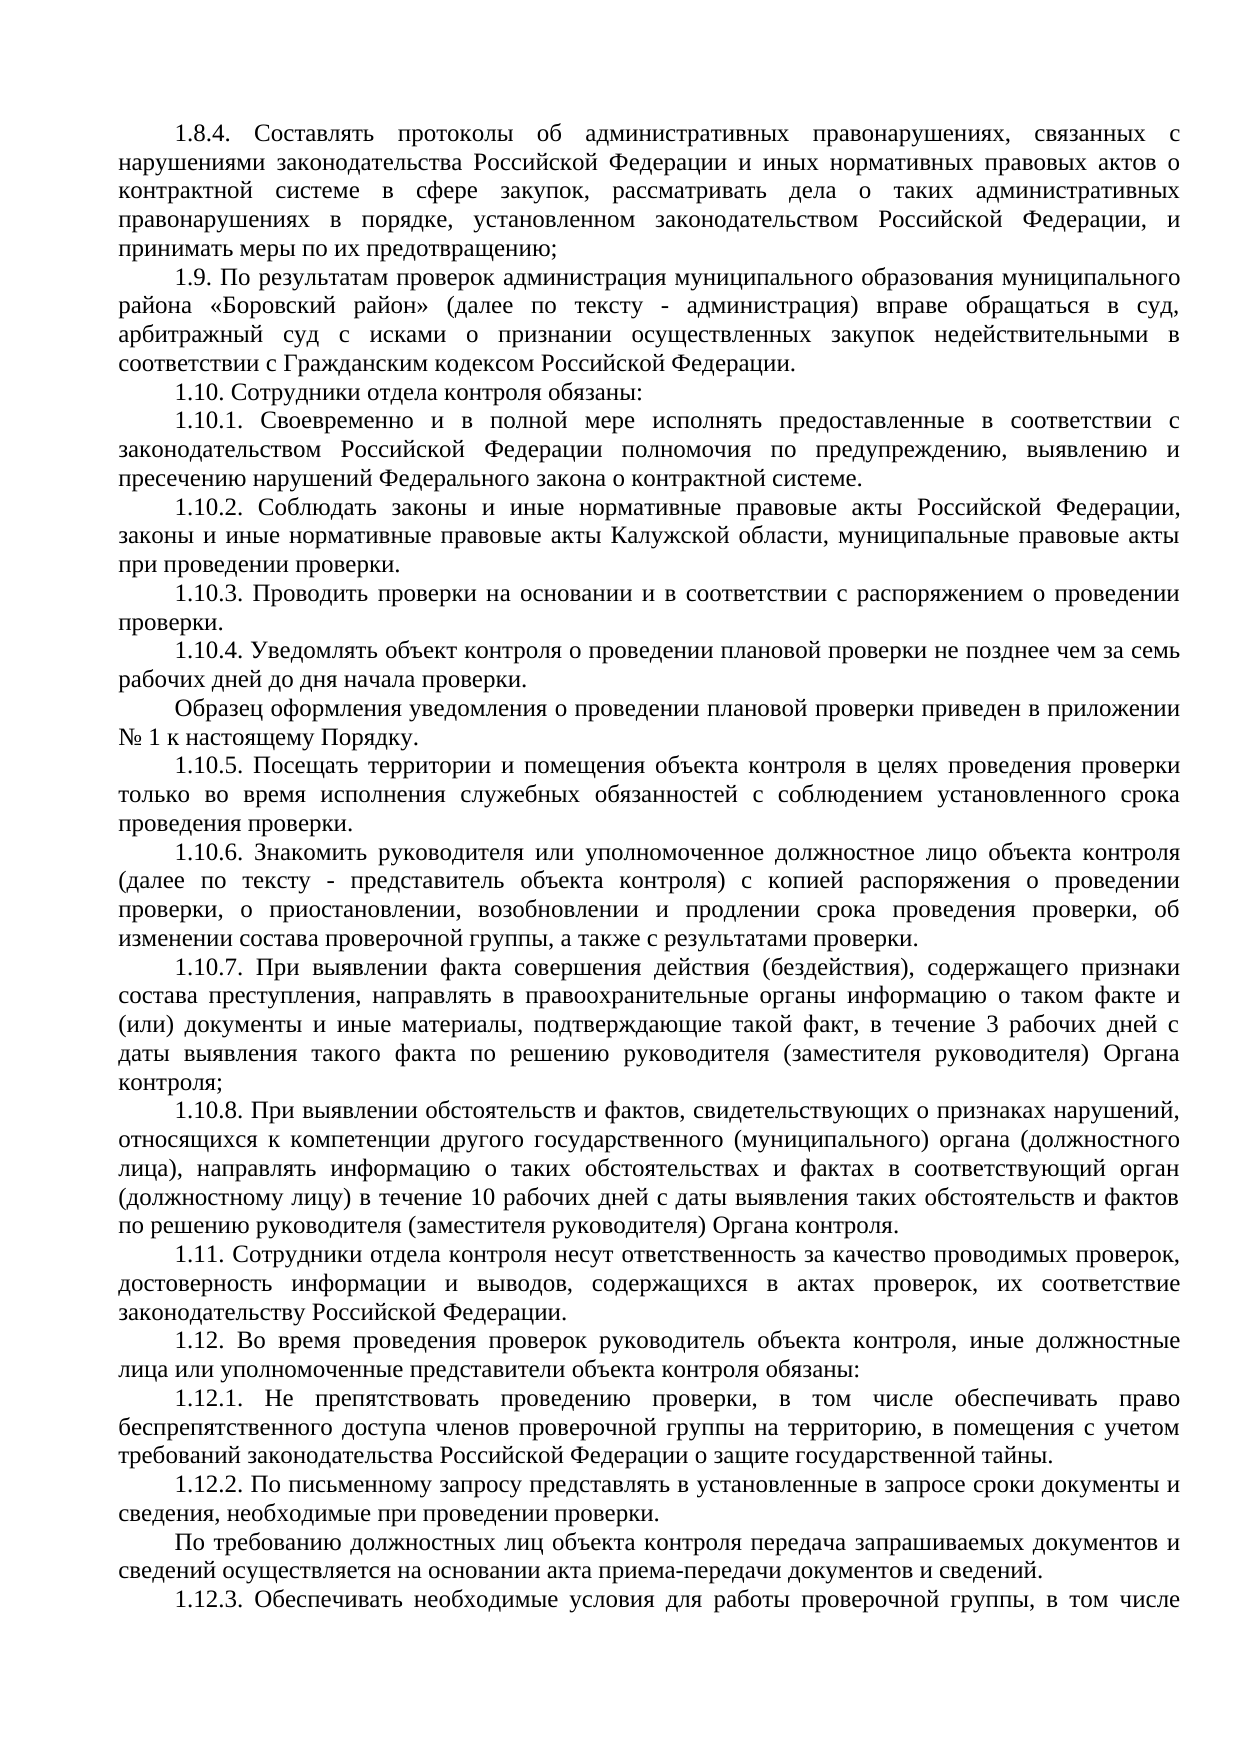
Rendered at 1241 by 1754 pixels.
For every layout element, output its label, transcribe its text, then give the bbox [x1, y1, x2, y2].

text 1.10.8. При выявлении обстоятельств и фактов, свидетельствующих о признаках нарушений, относящихся к компетенции другого государственного (муниципального) органа (должностного лица), направлять информацию о таких обстоятельствах и фактах в соответствующий орган (должностному лицу) в течение 10 рабочих дней с даты выявления таких обстоятельств и фактов по решению руководителя (заместителя руководителя) Органа контроля. [118, 1096, 1181, 1239]
text 1.10.1. Своевременно и в полной мере исполнять предоставленные в соответствии с законодательством Российской Федерации полномочия по предупреждению, выявлению и пресечению нарушений Федерального закона о контрактной системе. [118, 406, 1181, 492]
text 1.10.5. Посещать территории и помещения объекта контроля в целях проведения проверки только во время исполнения служебных обязанностей с соблюдением установленного срока проведения проверки. [118, 751, 1181, 837]
text 1.10.3. Проводить проверки на основании и в соответствии с распоряжением о проведении проверки. [118, 578, 1181, 636]
text 1.10.6. Знакомить руководителя или уполномоченное должностное лицо объекта контроля (далее по тексту - представитель объекта контроля) с копией распоряжения о проведении проверки, о приостановлении, возобновлении и продлении срока проведения проверки, об изменении состава проверочной группы, а также с результатами проверки. [118, 837, 1181, 952]
text 1.12.1. Не препятствовать проведению проверки, в том числе обеспечивать право беспрепятственного доступа членов проверочной группы на территорию, в помещения с учетом требований законодательства Российской Федерации о защите государственной тайны. [118, 1383, 1181, 1469]
text 1.10.4. Уведомлять объект контроля о проведении плановой проверки не позднее чем за семь рабочих дней до дня начала проверки. [118, 636, 1181, 693]
text 1.9. По результатам проверок администрация муниципального образования муниципального района «Боровский район» (далее по тексту - администрация) вправе обращаться в суд, арбитражный суд с исками о признании осуществленных закупок недействительными в соответствии с Гражданским кодексом Российской Федерации. [118, 262, 1181, 377]
text 1.8.4. Составлять протоколы об административных правонарушениях, связанных с нарушениями законодательства Российской Федерации и иных нормативных правовых актов о контрактной системе в сфере закупок, рассматривать дела о таких административных правонарушениях в порядке, установленном законодательством Российской Федерации, и принимать меры по их предотвращению; [118, 118, 1181, 262]
text 1.12.2. По письменному запросу представлять в установленные в запросе сроки документы и сведения, необходимые при проведении проверки. [118, 1469, 1181, 1527]
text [118, 1584, 1181, 1613]
text 1.12. Во время проведения проверок руководитель объекта контроля, иные должностные лица или уполномоченные представители объекта контроля обязаны: [118, 1326, 1181, 1383]
text По требованию должностных лиц объекта контроля передача запрашиваемых документов и сведений осуществляется на основании акта приема-передачи документов и сведений. [118, 1527, 1181, 1584]
text 1.10.2. Соблюдать законы и иные нормативные правовые акты Российской Федерации, законы и иные нормативные правовые акты Калужской области, муниципальные правовые акты при проведении проверки. [118, 492, 1181, 578]
text 1.11. Сотрудники отдела контроля несут ответственность за качество проводимых проверок, достоверность информации и выводов, содержащихся в актах проверок, их соответствие законодательству Российской Федерации. [118, 1239, 1181, 1326]
text Образец оформления уведомления о проведении плановой проверки приведен в приложении № 1 к настоящему Порядку. [118, 693, 1181, 751]
text 1.10. Сотрудники отдела контроля обязаны: [118, 377, 1181, 406]
text 1.10.7. При выявлении факта совершения действия (бездействия), содержащего признаки состава преступления, направлять в правоохранительные органы информацию о таком факте и (или) документы и иные материалы, подтверждающие такой факт, в течение 3 рабочих дней с даты выявления такого факта по решению руководителя (заместителя руководителя) Органа контроля; [118, 952, 1181, 1096]
